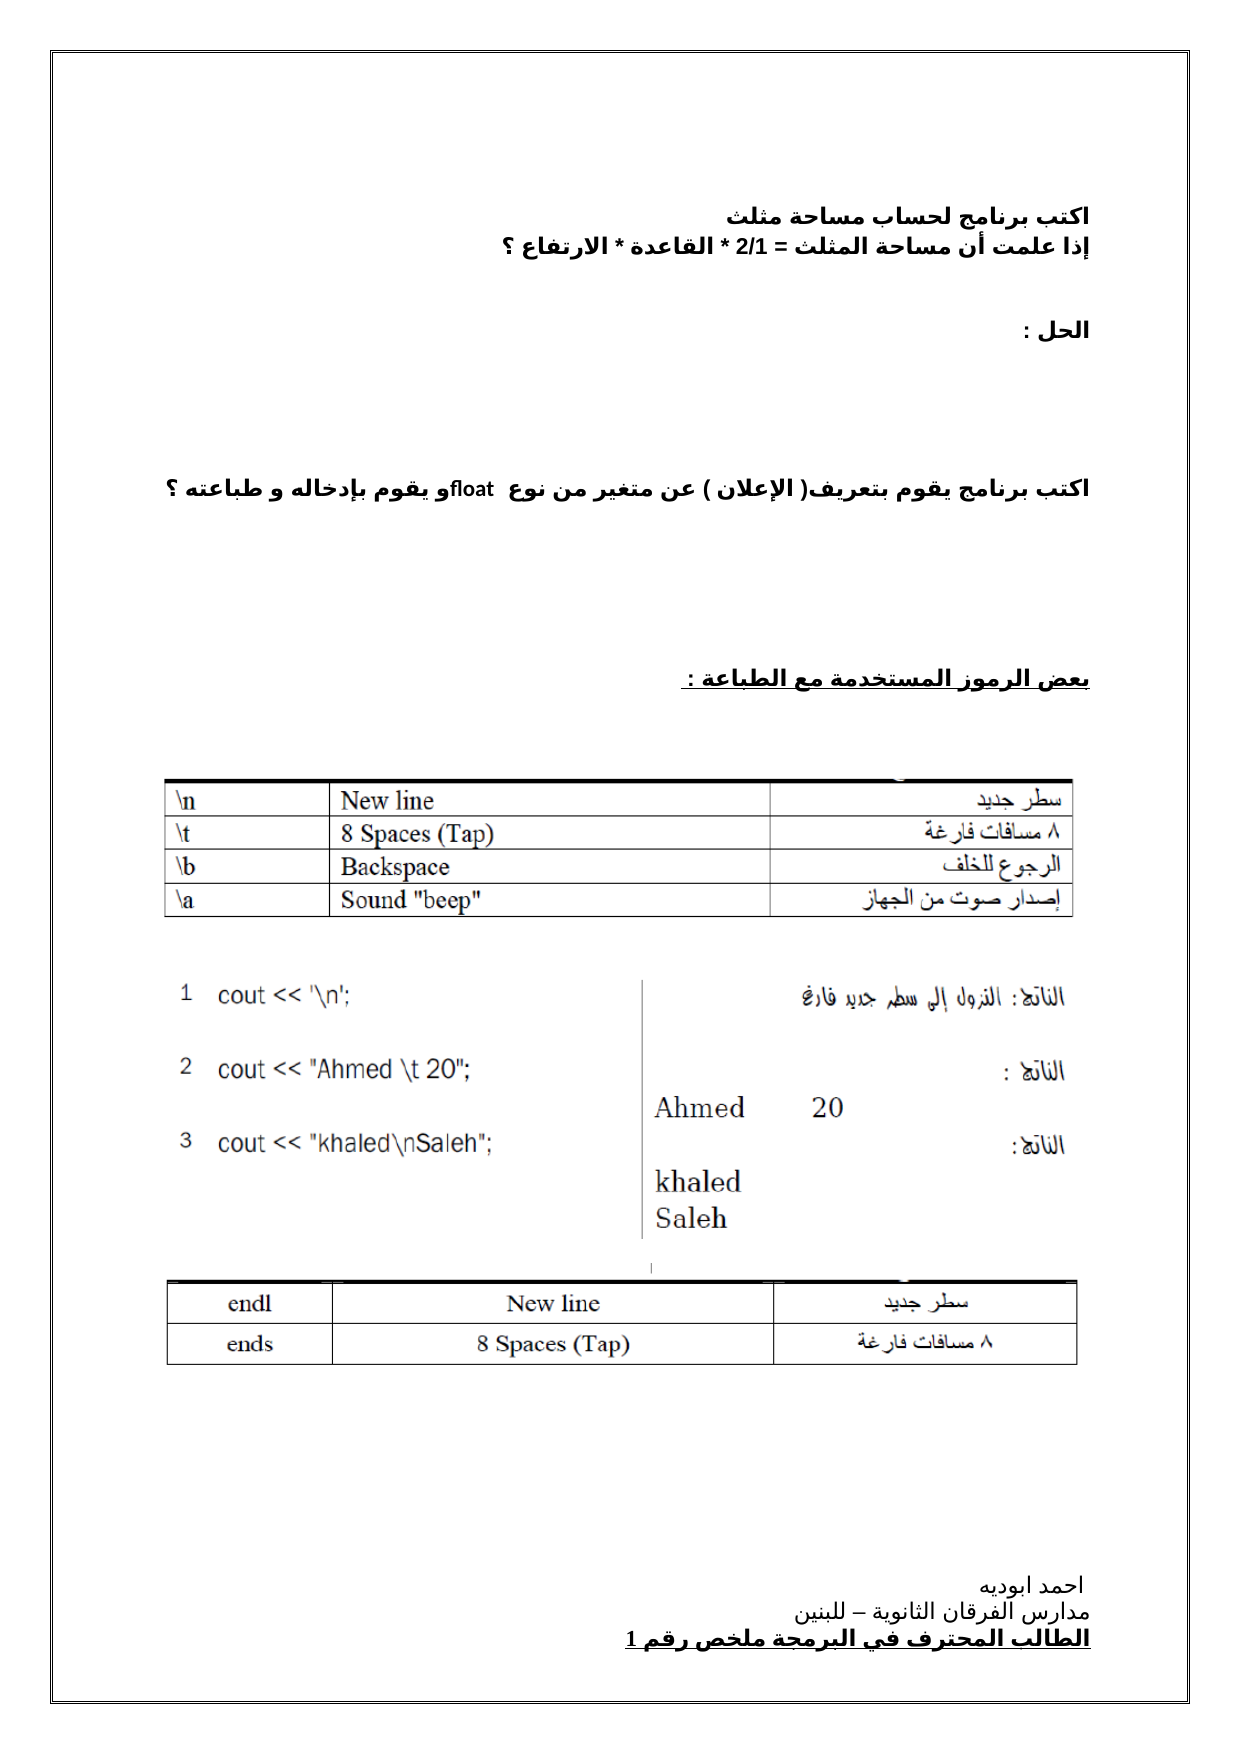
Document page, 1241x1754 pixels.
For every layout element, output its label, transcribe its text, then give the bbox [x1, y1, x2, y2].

text الحل : [150, 317, 1090, 343]
picture [150, 769, 1090, 937]
text بعض الرموز المستخدمة مع الطباعة : [150, 665, 1090, 691]
picture [150, 1263, 1090, 1387]
picture [150, 961, 1090, 1239]
text اكتب برنامج يقوم بتعريف( الإعلان ) عن متغير من نوع floatو يقوم بإدخاله و طباعته ؟ [150, 474, 1090, 534]
text اكتب برنامج لحساب مساحة مثلث إذا علمت أن مساحة المثلث = 2/1 * القاعدة * الارتفاع ؟ [150, 203, 1090, 292]
